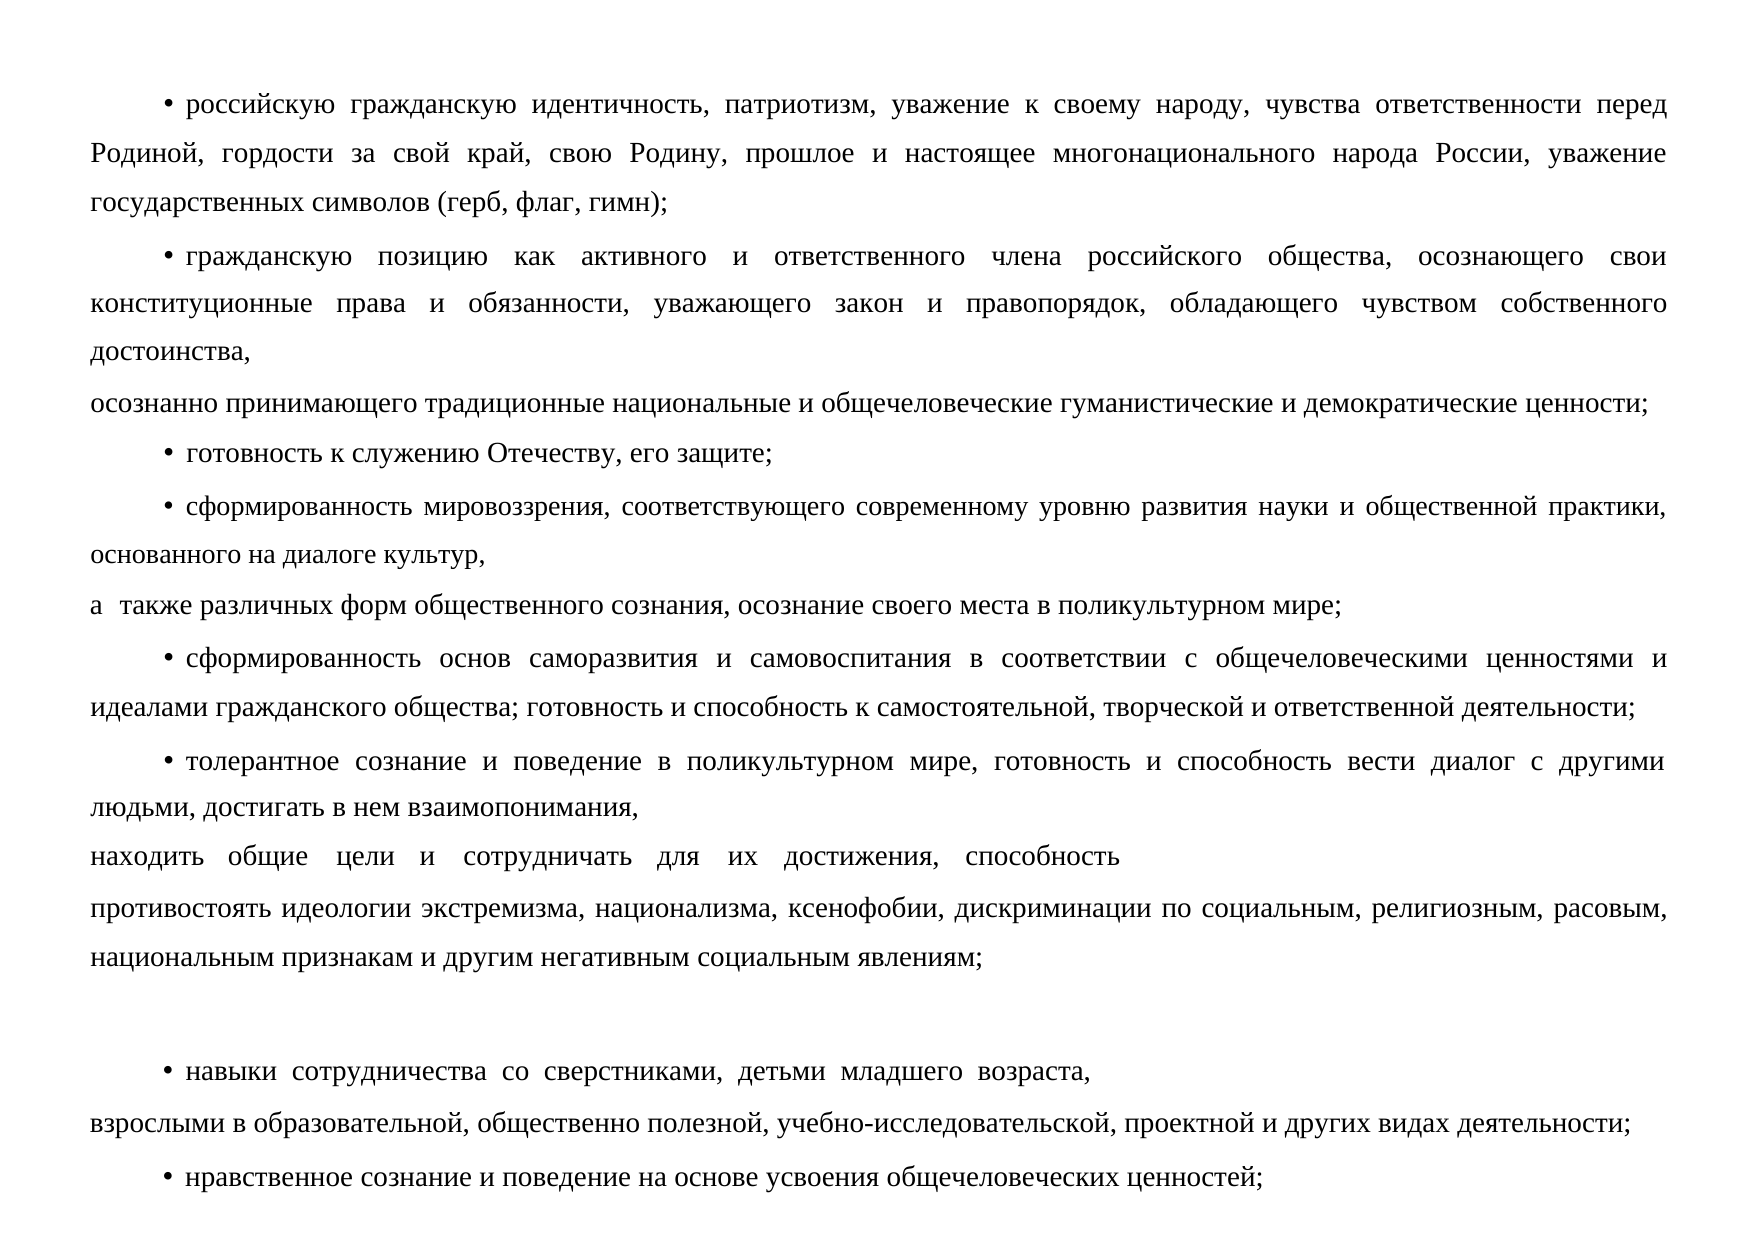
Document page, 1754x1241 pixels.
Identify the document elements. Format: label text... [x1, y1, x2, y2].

text находить общие цели и сотрудничать для их достижения, способность [90, 838, 1669, 872]
list сформированность основ саморазвития и самовоспитания в соответствии с общечеловеческими ценностями и идеалами гражданского общества; готовность и способность к самостоятельной, творческой и ответственной деятельности; [90, 641, 1669, 722]
text осознанно принимающего традиционные национальные и общечеловеческие гуманистические и демократические ценности; [90, 385, 1669, 419]
list российскую гражданскую идентичность, патриотизм, уважение к своему народу, чувства ответственности перед Родиной, гордости за свой край, свою Родину, прошлое и настоящее многонационального народа России, уважение государственных символов (герб, флаг, гимн); [90, 86, 1669, 217]
list готовность к служению Отечеству, его защите; [163, 435, 1669, 469]
list толерантное сознание и поведение в поликультурном мире, готовность и способность вести диалог с другими людьми, достигать в нем взаимопонимания, [90, 743, 1667, 823]
text противостоять идеологии экстремизма, национализма, ксенофобии, дискриминации по социальным, религиозным, расовым, национальным признакам и другим негативным социальным явлениям; [90, 890, 1669, 973]
list также различных форм общественного сознания, осознание своего места в поликультурном мире; [89, 587, 1667, 620]
list гражданскую позицию как активного и ответственного члена российского общества, осознающего свои конституционные права и обязанности, уважающего закон и правопорядок, обладающего чувством собственного достоинства, [90, 238, 1669, 367]
text взрослыми в образовательной, общественно полезной, учебно-исследовательской, проектной и других видах деятельности; [89, 1105, 1669, 1139]
list нравственное сознание и поведение на основе усвоения общечеловеческих ценностей; [89, 1159, 1667, 1192]
list сформированность мировоззрения, соответствующего современному уровню развития науки и общественной практики, основанного на диалоге культур, [90, 489, 1669, 569]
list навыки сотрудничества со сверстниками, детьми младшего возраста, [163, 1053, 1669, 1087]
